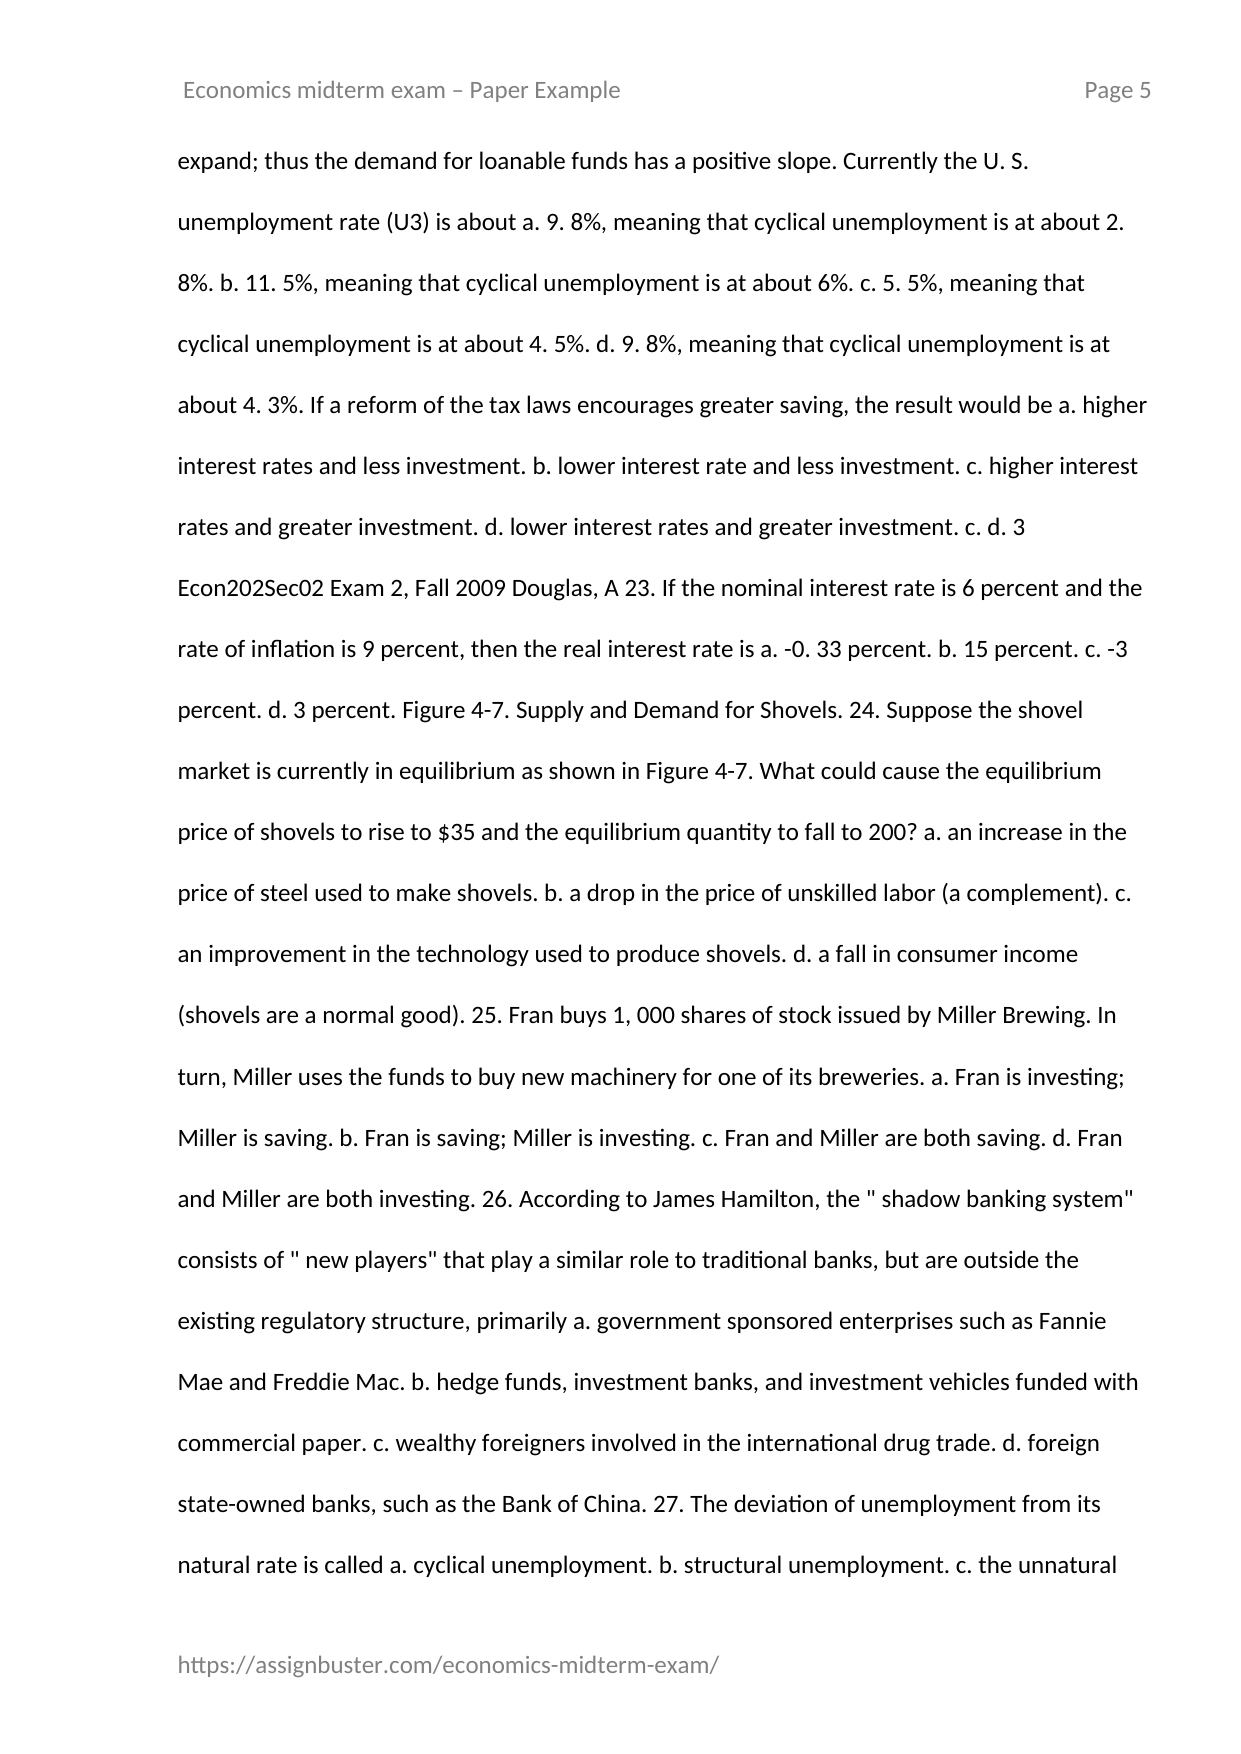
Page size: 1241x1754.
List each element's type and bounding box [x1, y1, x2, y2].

text [177, 145, 1152, 1579]
